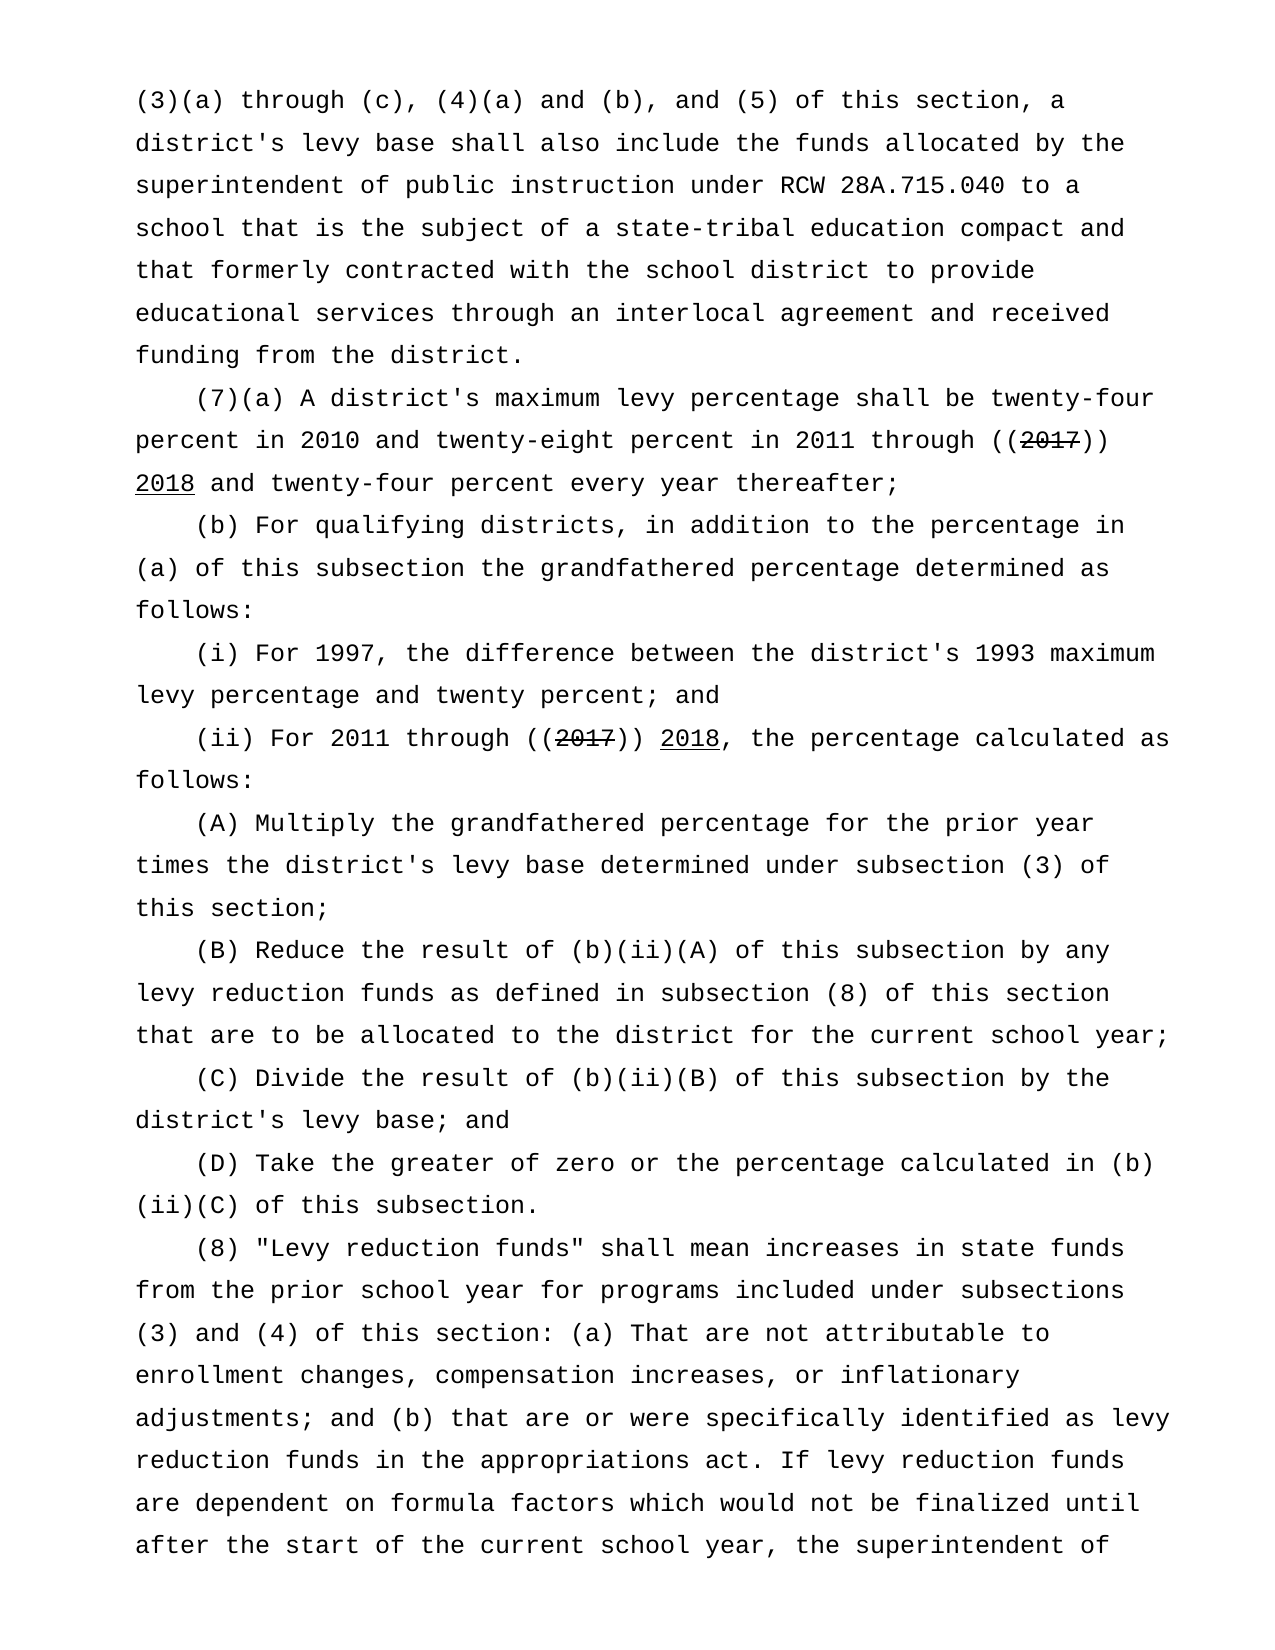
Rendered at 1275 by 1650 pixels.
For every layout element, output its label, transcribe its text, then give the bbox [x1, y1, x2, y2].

text (A) Multiply the grandfathered percentage for the prior year times the district's levy base determined under subsection (3) of this section; [135, 797, 1170, 925]
text (i) For 1997, the difference between the district's 1993 maximum levy percentage and twenty percent; and [135, 627, 1170, 712]
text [135, 1222, 1170, 1562]
text (B) Reduce the result of (b)(ii)(A) of this subsection by any levy reduction funds as defined in subsection (8) of this section that are to be allocated to the district for the current school year; [135, 925, 1170, 1052]
text (b) For qualifying districts, in addition to the percentage in (a) of this subsection the grandfathered percentage determined as follows: [135, 500, 1170, 627]
text (C) Divide the result of (b)(ii)(B) of this subsection by the district's levy base; and [135, 1052, 1170, 1137]
text (7)(a) A district's maximum levy percentage shall be twenty-four percent in 2010 and twenty-eight percent in 2011 through ((2017)) 2018 and twenty-four percent every year thereafter; [135, 372, 1170, 500]
text (ii) For 2011 through ((2017)) 2018, the percentage calculated as follows: [135, 712, 1170, 797]
text (D) Take the greater of zero or the percentage calculated in (b)(ii)(C) of this subsection. [135, 1137, 1170, 1222]
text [135, 75, 1170, 372]
